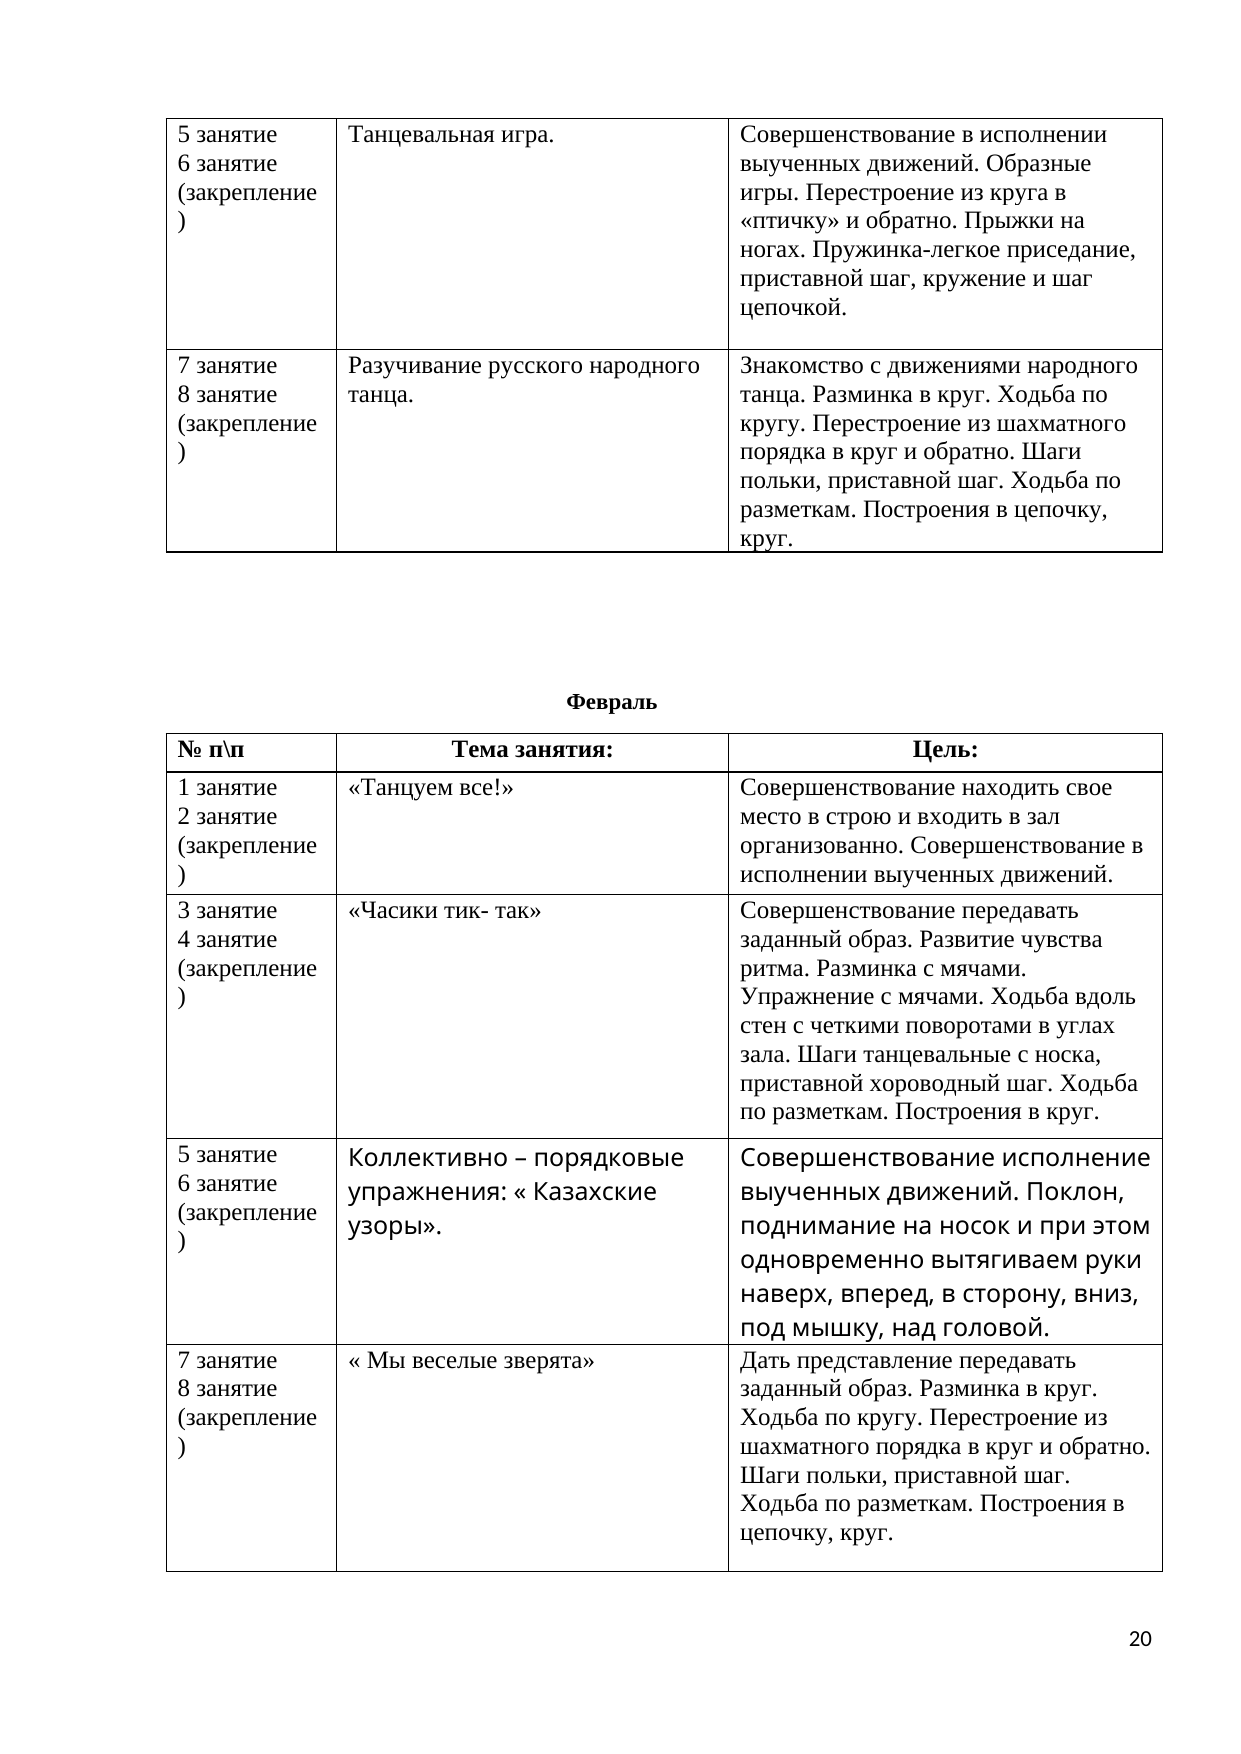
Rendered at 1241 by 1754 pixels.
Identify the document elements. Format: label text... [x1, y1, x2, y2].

table_cell Совершенствование исполнение выученных движений. Поклон, поднимание на носок и при этом одновременно вытягиваем руки наверх, вперед, в сторону, вниз, под мышку, над головой. [729, 1139, 1162, 1344]
table_cell «Часики тик- так» [337, 895, 728, 1138]
table_cell Разучивание русского народного танца. [337, 350, 728, 551]
table_cell Танцевальная игра. [337, 119, 728, 349]
table_cell 3 занятие 4 занятие (закрепление) [167, 895, 336, 1138]
text Февраль [177, 688, 1152, 714]
table_cell 5 занятие 6 занятие (закрепление) [167, 1139, 336, 1344]
table_cell Совершенствование в исполнении выученных движений. Образные игры. Перестроение из круга в «птичку» и обратно. Прыжки на ногах. Пружинка-легкое приседание, приставной шаг, кружение и шаг цепочкой. [729, 119, 1162, 349]
table_cell 1 занятие 2 занятие (закрепление) [167, 773, 336, 894]
table_cell 7 занятие 8 занятие (закрепление) [167, 1345, 336, 1571]
table_cell Совершенствование передавать заданный образ. Развитие чувства ритма. Разминка с мячами. Упражнение с мячами. Ходьба вдоль стен с четкими поворотами в углах зала. Шаги танцевальные с носка, приставной хороводный шаг. Ходьба по разметкам. Построения в круг. [729, 895, 1162, 1138]
table_cell « Мы веселые зверята» [337, 1345, 728, 1571]
table_cell 7 занятие 8 занятие (закрепление) [167, 350, 336, 551]
table_cell «Танцуем все!» [337, 773, 728, 894]
table_cell Коллективно – порядковые упражнения: « Казахские узоры». [337, 1139, 728, 1344]
table_cell Дать представление передавать заданный образ. Разминка в круг. Ходьба по кругу. Перестроение из шахматного порядка в круг и обратно. Шаги польки, приставной шаг. Ходьба по разметкам. Построения в цепочку, круг. [729, 1345, 1162, 1571]
table_header № п\п [167, 734, 336, 771]
table_header Тема занятия: [337, 734, 728, 771]
table_cell Знакомство с движениями народного танца. Разминка в круг. Ходьба по кругу. Перестроение из шахматного порядка в круг и обратно. Шаги польки, приставной шаг. Ходьба по разметкам. Построения в цепочку, круг. [729, 350, 1162, 551]
table_header Цель: [729, 734, 1162, 771]
table_cell Совершенствование находить свое место в строю и входить в зал организованно. Совершенствование в исполнении выученных движений. [729, 773, 1162, 894]
table_cell 5 занятие 6 занятие (закрепление) [167, 119, 336, 349]
